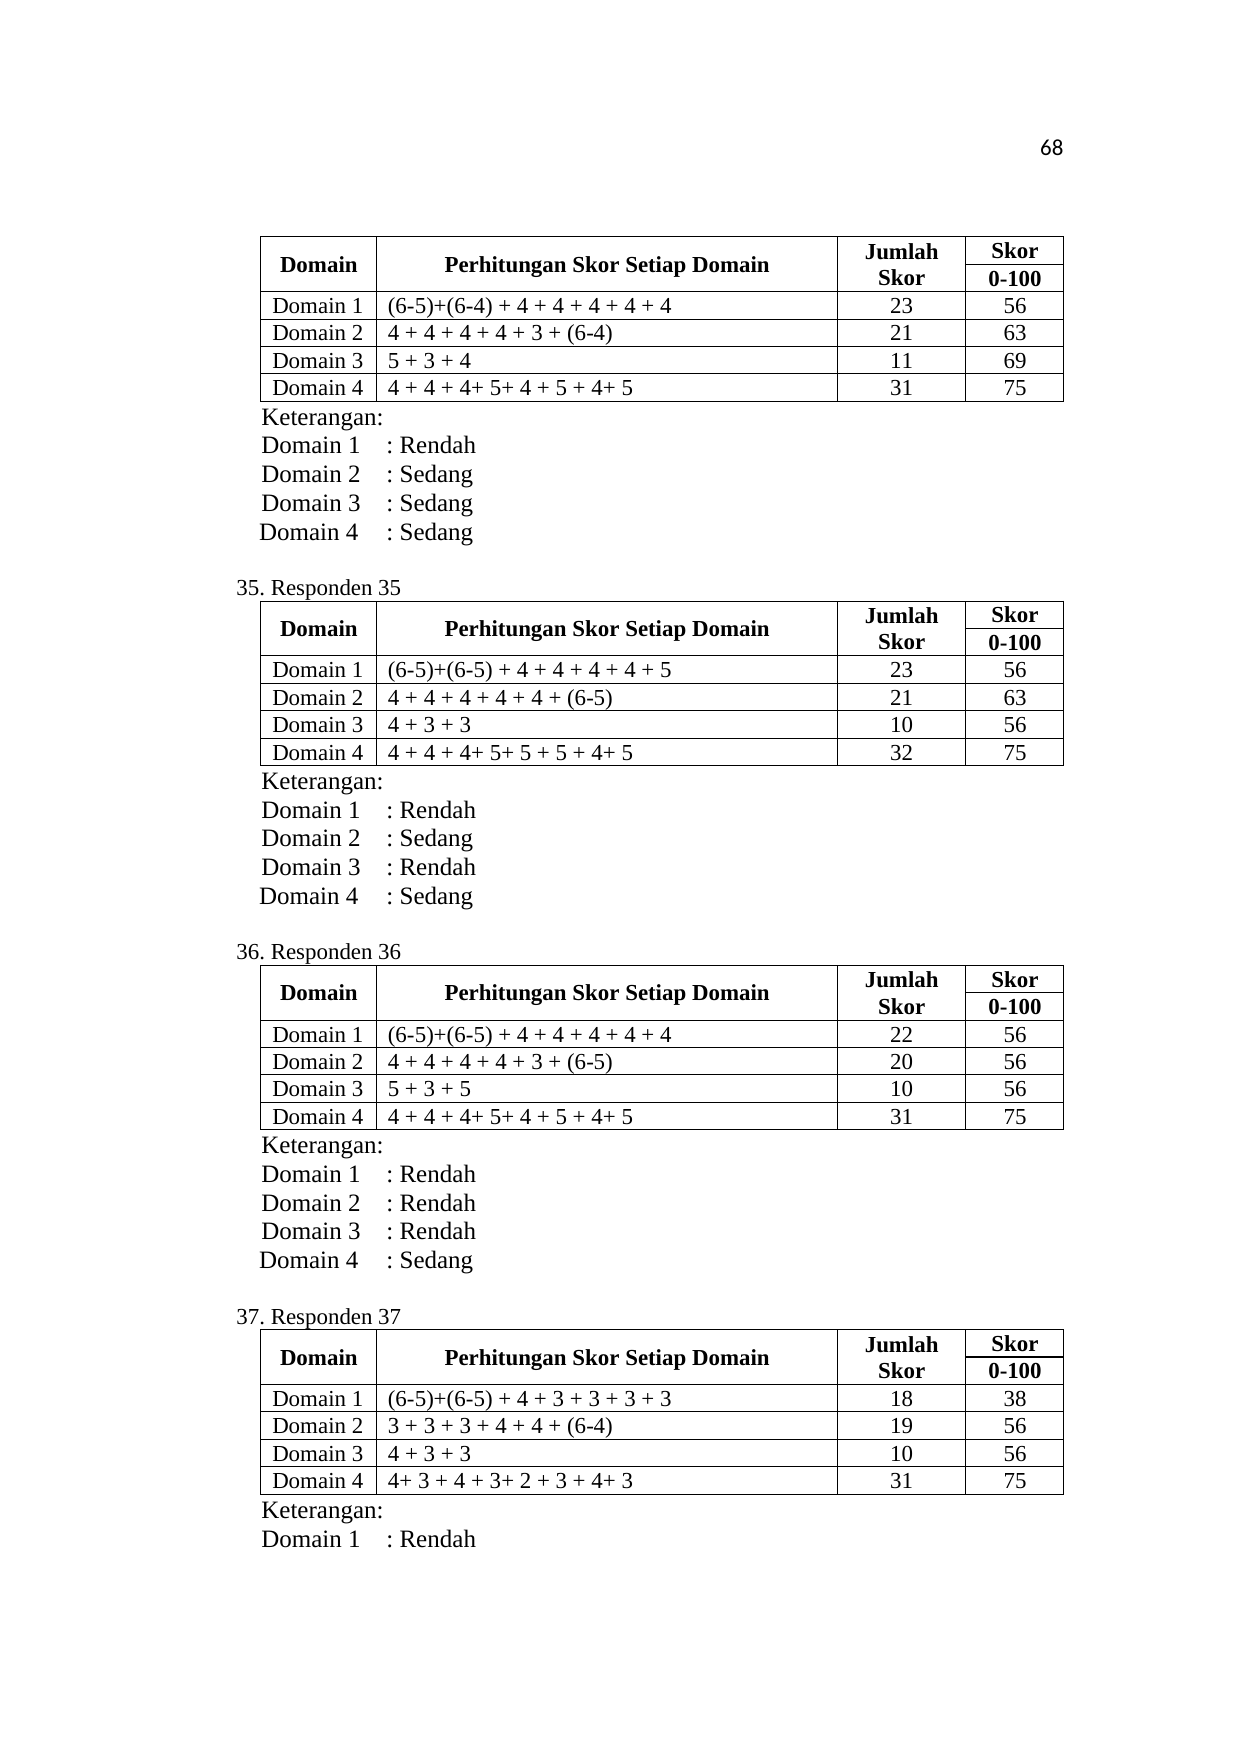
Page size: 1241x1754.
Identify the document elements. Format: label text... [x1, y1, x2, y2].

table_header Perhitungan Skor Setiap Domain [377, 237, 837, 291]
table_header Domain [261, 966, 376, 1019]
table_cell 4 + 4 + 4+ 5+ 4 + 5 + 4+ 5 [377, 1103, 837, 1129]
table_cell (6-5)+(6-4) + 4 + 4 + 4 + 4 + 4 [377, 292, 837, 318]
table_cell Domain 2 [261, 1048, 376, 1074]
table_cell 56 [966, 292, 1063, 318]
table_cell Domain 4 [261, 1103, 376, 1129]
table_cell Domain 4 [261, 1467, 376, 1494]
table_cell 4+ 3 + 4 + 3+ 2 + 3 + 4+ 3 [377, 1467, 837, 1494]
table_cell 23 [838, 656, 965, 683]
table_cell 3 + 3 + 3 + 4 + 4 + (6-4) [377, 1412, 837, 1439]
table_cell (6-5)+(6-5) + 4 + 3 + 3 + 3 + 3 [377, 1385, 837, 1411]
list Responden 35 [236, 574, 1063, 601]
text Keterangan: [236, 1130, 1063, 1159]
table_cell 4 + 4 + 4+ 5+ 4 + 5 + 4+ 5 [377, 374, 837, 401]
table_cell 10 [838, 711, 965, 737]
table_cell 31 [838, 1103, 965, 1129]
table_cell 4 + 4 + 4 + 4 + 3 + (6-5) [377, 1048, 837, 1074]
table_cell 56 [966, 1075, 1063, 1102]
table_cell Domain 1 [261, 656, 376, 683]
table_cell 63 [966, 320, 1063, 346]
table_cell 4 + 4 + 4 + 4 + 3 + (6-4) [377, 320, 837, 346]
list Domain 4 : Sedang [236, 1245, 1063, 1274]
text Domain 3 : Sedang [236, 488, 1063, 517]
table_cell (6-5)+(6-5) + 4 + 4 + 4 + 4 + 5 [377, 656, 837, 683]
table_cell Domain 3 [261, 711, 376, 737]
table_cell 56 [966, 1048, 1063, 1074]
table_cell 4 + 3 + 3 [377, 711, 837, 737]
table_header Skor [966, 602, 1063, 628]
table_cell Domain 2 [261, 320, 376, 346]
text Domain 2 : Sedang [236, 823, 1063, 852]
table_header Skor [966, 1330, 1063, 1356]
table_cell Domain 4 [261, 739, 376, 765]
table_header Perhitungan Skor Setiap Domain [377, 1330, 837, 1384]
table_cell 75 [966, 1467, 1063, 1494]
table_header Domain [261, 602, 376, 655]
table_cell 18 [838, 1385, 965, 1411]
list Responden 36 [236, 938, 1063, 965]
table_cell 75 [966, 1103, 1063, 1129]
text Keterangan: [236, 766, 1063, 795]
table_cell Domain 3 [261, 1075, 376, 1102]
table_cell 75 [966, 739, 1063, 765]
table_cell 56 [966, 711, 1063, 737]
table_header Jumlah Skor [838, 1330, 965, 1384]
table_cell Domain 2 [261, 1412, 376, 1439]
table_cell Domain 2 [261, 684, 376, 710]
table_cell Domain 4 [261, 374, 376, 401]
table_cell 19 [838, 1412, 965, 1439]
text Keterangan: [236, 1495, 1063, 1524]
table_cell 10 [838, 1440, 965, 1466]
table_cell 23 [838, 292, 965, 318]
table_cell 0-100 [966, 993, 1063, 1019]
table_header Jumlah Skor [838, 237, 965, 291]
table_header Jumlah Skor [838, 966, 965, 1019]
table_cell (6-5)+(6-5) + 4 + 4 + 4 + 4 + 4 [377, 1021, 837, 1047]
table_header Perhitungan Skor Setiap Domain [377, 602, 837, 655]
table_cell 56 [966, 1021, 1063, 1047]
list Domain 4 : Sedang [236, 517, 1063, 545]
table_header Perhitungan Skor Setiap Domain [377, 966, 837, 1019]
table_cell 20 [838, 1048, 965, 1074]
text Domain 1 : Rendah [236, 795, 1063, 823]
text Domain 1 : Rendah [236, 1524, 1063, 1552]
table_cell 56 [966, 1440, 1063, 1466]
table_cell 0-100 [966, 1358, 1063, 1384]
table_cell 0-100 [966, 629, 1063, 655]
table_cell Domain 1 [261, 1385, 376, 1411]
table_cell Domain 1 [261, 1021, 376, 1047]
table_header Domain [261, 1330, 376, 1384]
table_cell 63 [966, 684, 1063, 710]
table_header Skor [966, 237, 1063, 264]
table_cell 5 + 3 + 5 [377, 1075, 837, 1102]
table_cell 56 [966, 656, 1063, 683]
table_cell 4 + 4 + 4+ 5+ 5 + 5 + 4+ 5 [377, 739, 837, 765]
table_cell 0-100 [966, 265, 1063, 291]
table_cell 11 [838, 347, 965, 373]
table_header Domain [261, 237, 376, 291]
text Keterangan: [236, 402, 1063, 430]
text Domain 2 : Rendah [236, 1188, 1063, 1216]
table_cell Domain 1 [261, 292, 376, 318]
table_cell 4 + 4 + 4 + 4 + 4 + (6-5) [377, 684, 837, 710]
table_cell 31 [838, 1467, 965, 1494]
table_cell 10 [838, 1075, 965, 1102]
table_cell 69 [966, 347, 1063, 373]
text Domain 3 : Rendah [236, 852, 1063, 881]
text Domain 2 : Sedang [236, 459, 1063, 488]
table_cell Domain 3 [261, 1440, 376, 1466]
table_cell 38 [966, 1385, 1063, 1411]
table_header Jumlah Skor [838, 602, 965, 655]
table_cell 21 [838, 684, 965, 710]
table_cell 32 [838, 739, 965, 765]
list Domain 4 : Sedang [236, 881, 1063, 910]
text Domain 1 : Rendah [236, 430, 1063, 459]
text Domain 1 : Rendah [236, 1159, 1063, 1188]
table_cell 5 + 3 + 4 [377, 347, 837, 373]
table_cell 4 + 3 + 3 [377, 1440, 837, 1466]
text Domain 3 : Rendah [236, 1216, 1063, 1245]
table_cell 75 [966, 374, 1063, 401]
table_cell 56 [966, 1412, 1063, 1439]
table_cell 22 [838, 1021, 965, 1047]
table_cell 21 [838, 320, 965, 346]
table_cell Domain 3 [261, 347, 376, 373]
table_cell 31 [838, 374, 965, 401]
table_header Skor [966, 966, 1063, 992]
list Responden 37 [236, 1303, 1063, 1329]
